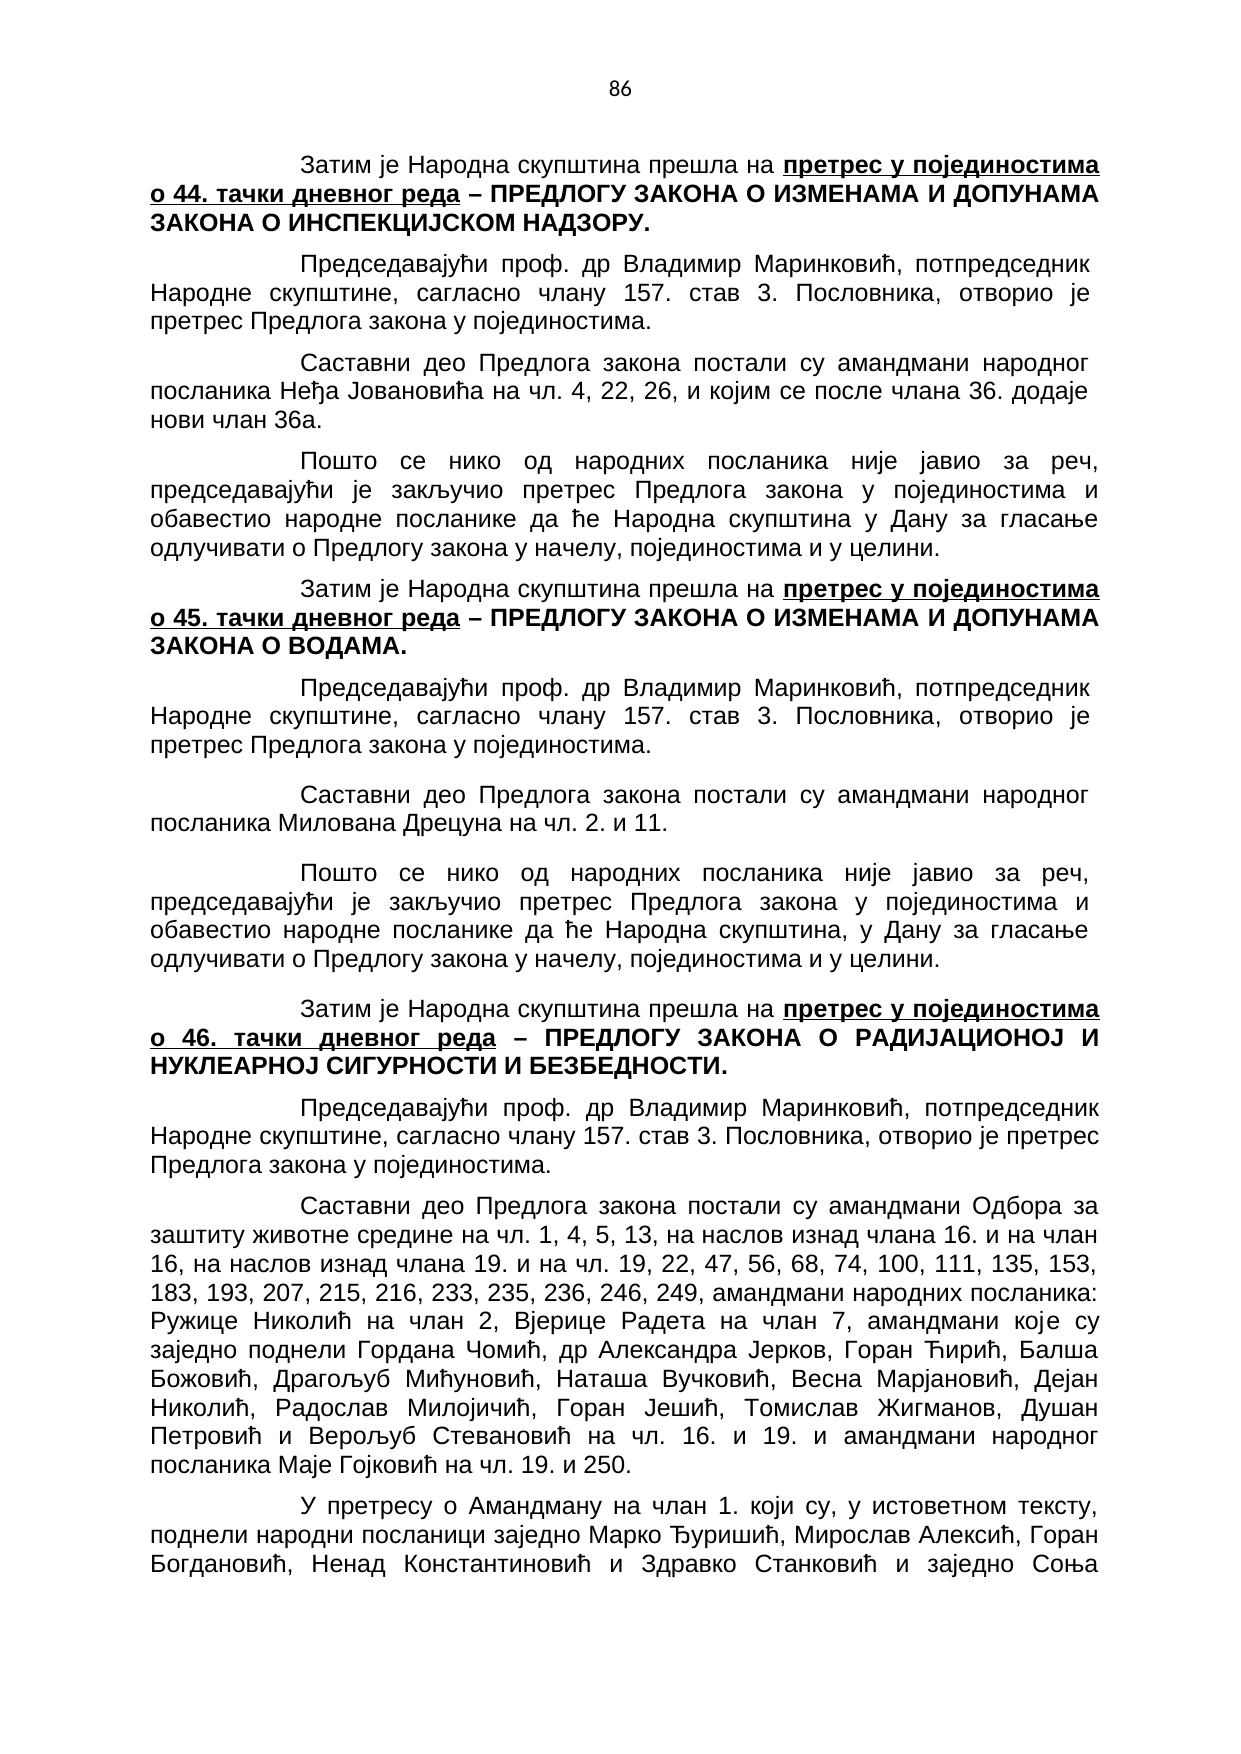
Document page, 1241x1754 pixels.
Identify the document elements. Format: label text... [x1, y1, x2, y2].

text Саставни део Предлога закона постали су амандмани Одбора за заштиту животне средине на чл. 1, 4, 5, 13, на наслов изнад члана 16. и на члан 16, на наслов изнад члана 19. и на чл. 19, 22, 47, 56, 68, 74, 100, 111, 135, 153, 183, 193, 207, 215, 216, 233, 235, 236, 246, 249, амандмани народних посланика: Ружице Николић на члан 2, Вјерице Радета на члан 7, амандмани којe су заједно поднели Гордана Чомић, др Александра Јерков, Горан Ћирић, Балша Божовић, Драгољуб Мићуновић, Наташа Вучковић, Весна Марјановић, Дејан Николић, Радослав Милојичић, Горан Јешић, Томислав Жигманов, Душан Петровић и Верољуб Стевановић на чл. 16. и 19. и амандмани народног посланика Маје Гојковић на чл. 19. и 250. [150, 1191, 1099, 1479]
text Затим је Народна скупштина прешла на претрес у појединостима о 45. тачки дневног реда – ПРЕДЛОГУ ЗАКОНА О ИЗМЕНАМА И ДОПУНАМА ЗАКОНА О ВОДАМА. [150, 574, 1099, 660]
text Саставни део Предлога закона постали су амандмани народног посланика Милована Дрецуна на чл. 2. и 11. [150, 779, 1090, 837]
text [150, 1491, 1099, 1577]
text Саставни део Предлога закона постали су амандмани народног посланика Неђа Јовановића на чл. 4, 22, 26, и којим се после члана 36. додаје нови члан 36а. [150, 347, 1090, 434]
text Затим је Народна скупштина прешла на претрес у појединостима о 46. тачки дневног реда – ПРЕДЛОГУ ЗАКОНА О РАДИЈАЦИОНОЈ И НУКЛЕАРНОЈ СИГУРНОСТИ И БЕЗБЕДНОСТИ. [150, 994, 1099, 1080]
text Затим је Народна скупштина прешла на претрес у појединостима о 44. тачки дневног реда – ПРЕДЛОГУ ЗАКОНА О ИЗМЕНАМА И ДОПУНАМА ЗАКОНА О ИНСПЕКЦИЈСКОМ НАДЗОРУ. [150, 150, 1099, 236]
text Пошто се нико од народних посланика није јавио за реч, председавајући је закључио претрес Предлога закона у појединостима и обавестио народне посланике да ће Народна скупштина, у Дану за гласање одлучивати о Предлогу закона у начелу, појединостима и у целини. [150, 858, 1090, 973]
